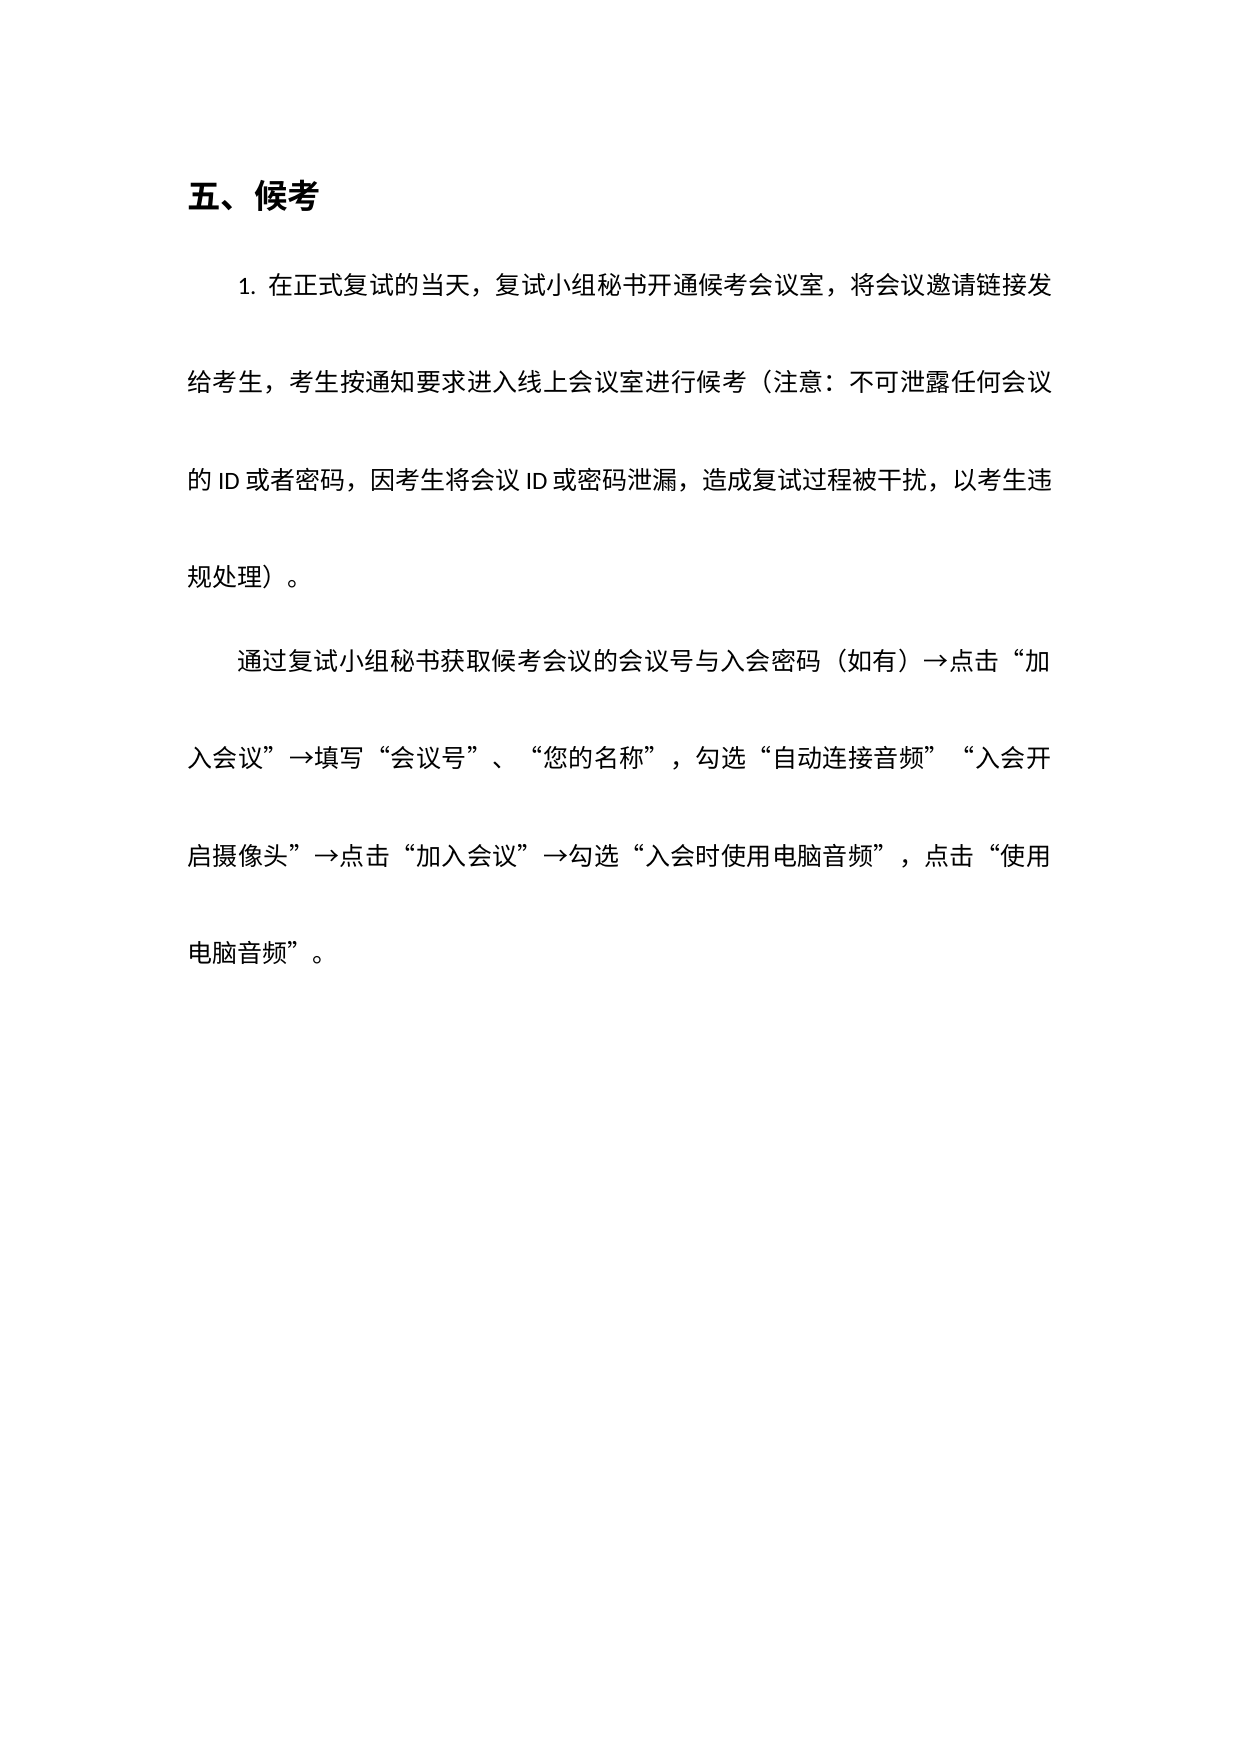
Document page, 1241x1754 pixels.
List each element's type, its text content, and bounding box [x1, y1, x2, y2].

text 五、候考 [187, 162, 1053, 227]
text 1. 在正式复试的当天，复试小组秘书开通候考会议室，将会议邀请链接发给考生，考生按通知要求进入线上会议室进行候考（注意：不可泄露任何会议的 ID 或者密码，因考生将会议ID或密码泄漏，造成复试过程被干扰，以考生违规处理）。 [187, 251, 1053, 608]
text 通过复试小组秘书获取候考会议的会议号与入会密码（如有）→点击“加入会议”→填写“会议号”、“您的名称”，勾选“自动连接音频”“入会开启摄像头”→点击“加入会议”→勾选“入会时使用电脑音频”，点击“使用电脑音频”。 [187, 627, 1053, 984]
